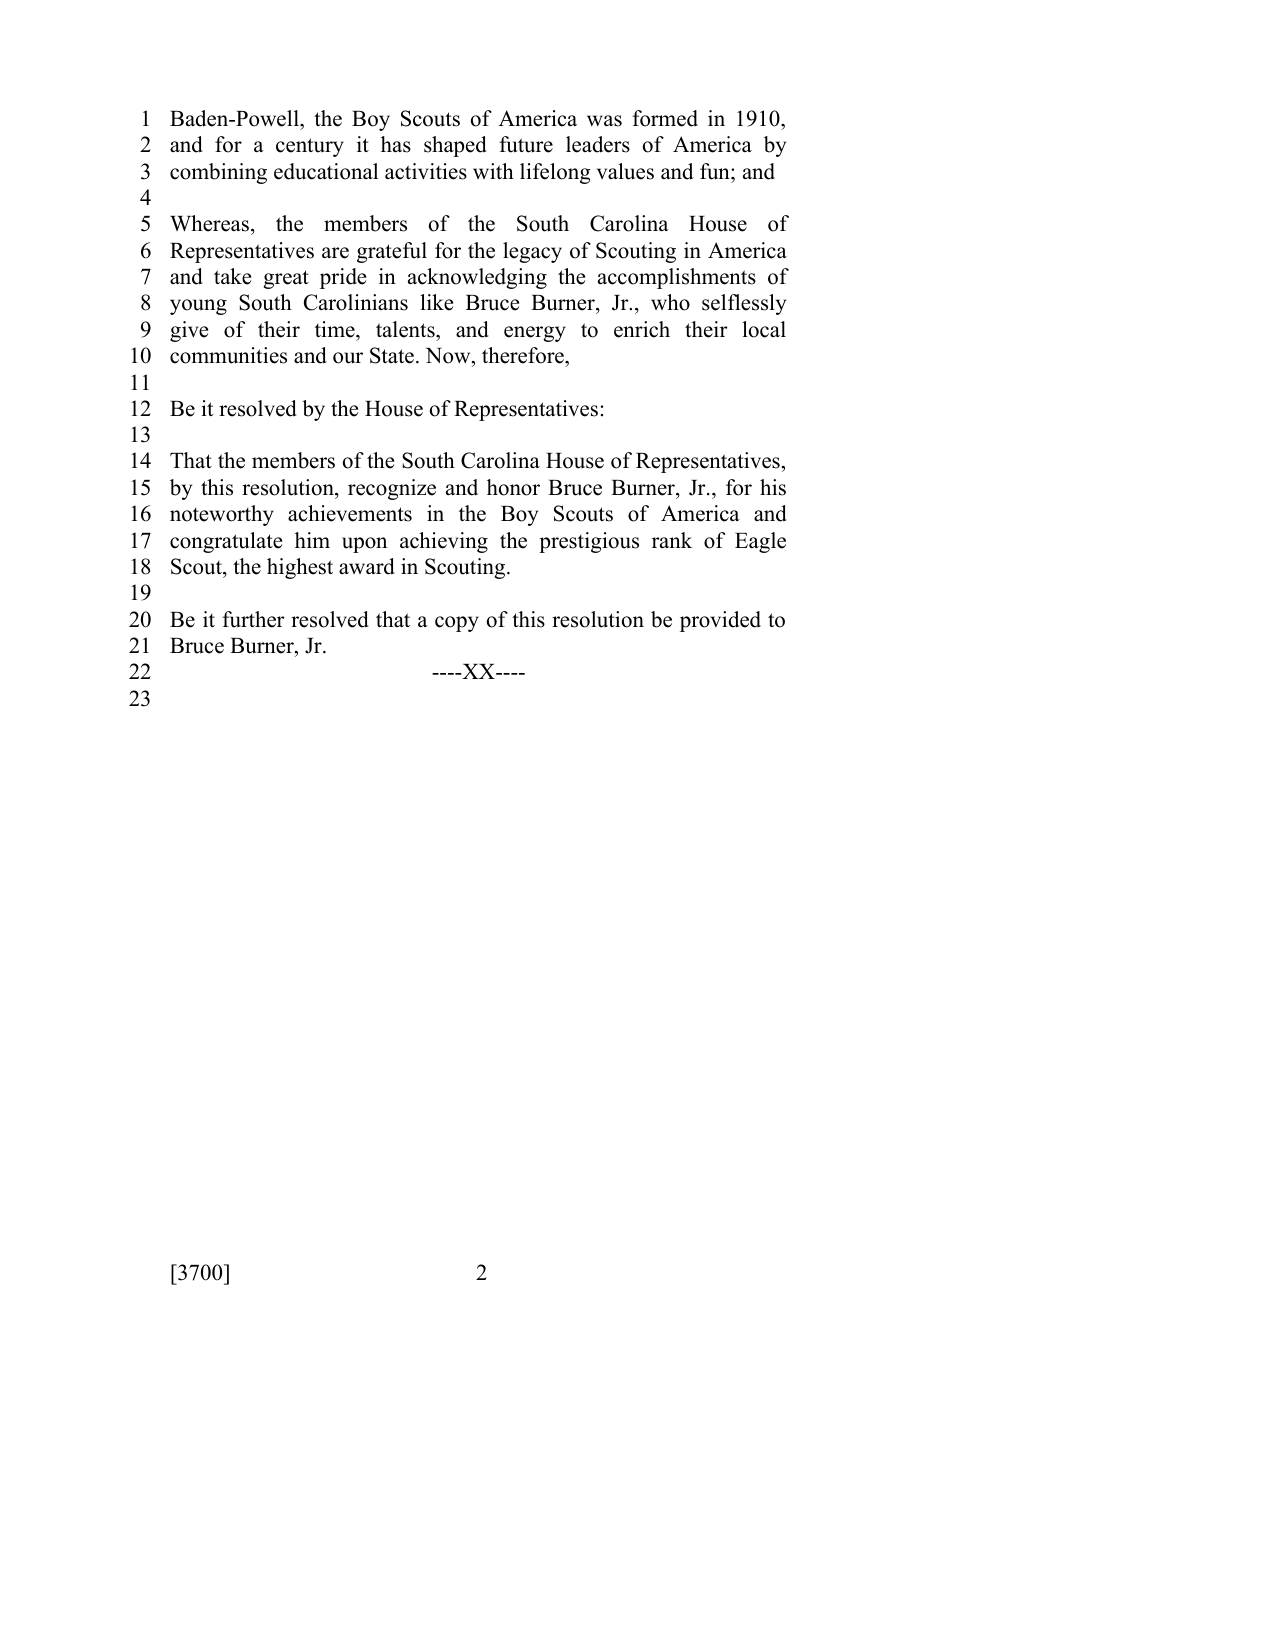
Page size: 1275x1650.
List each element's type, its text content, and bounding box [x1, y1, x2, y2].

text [169, 105, 787, 184]
text Whereas, the members of the South Carolina House of Representatives are grateful for the legacy of Scouting in America and take great pride in acknowledging the accomplishments of young South Carolinians like Bruce Burner, Jr., who selflessly give of their time, talents, and energy to enrich their local communities and our State. Now, therefore, [169, 210, 787, 368]
text Be it further resolved that a copy of this resolution be provided to Bruce Burner, Jr. [169, 606, 787, 658]
text That the members of the South Carolina House of Representatives, by this resolution, recognize and honor Bruce Burner, Jr., for his noteworthy achievements in the Boy Scouts of America and congratulate him upon achieving the prestigious rank of Eagle Scout, the highest award in Scouting. [169, 448, 787, 579]
text Be it resolved by the House of Representatives: [169, 395, 787, 421]
text ----XX---- [169, 658, 787, 685]
